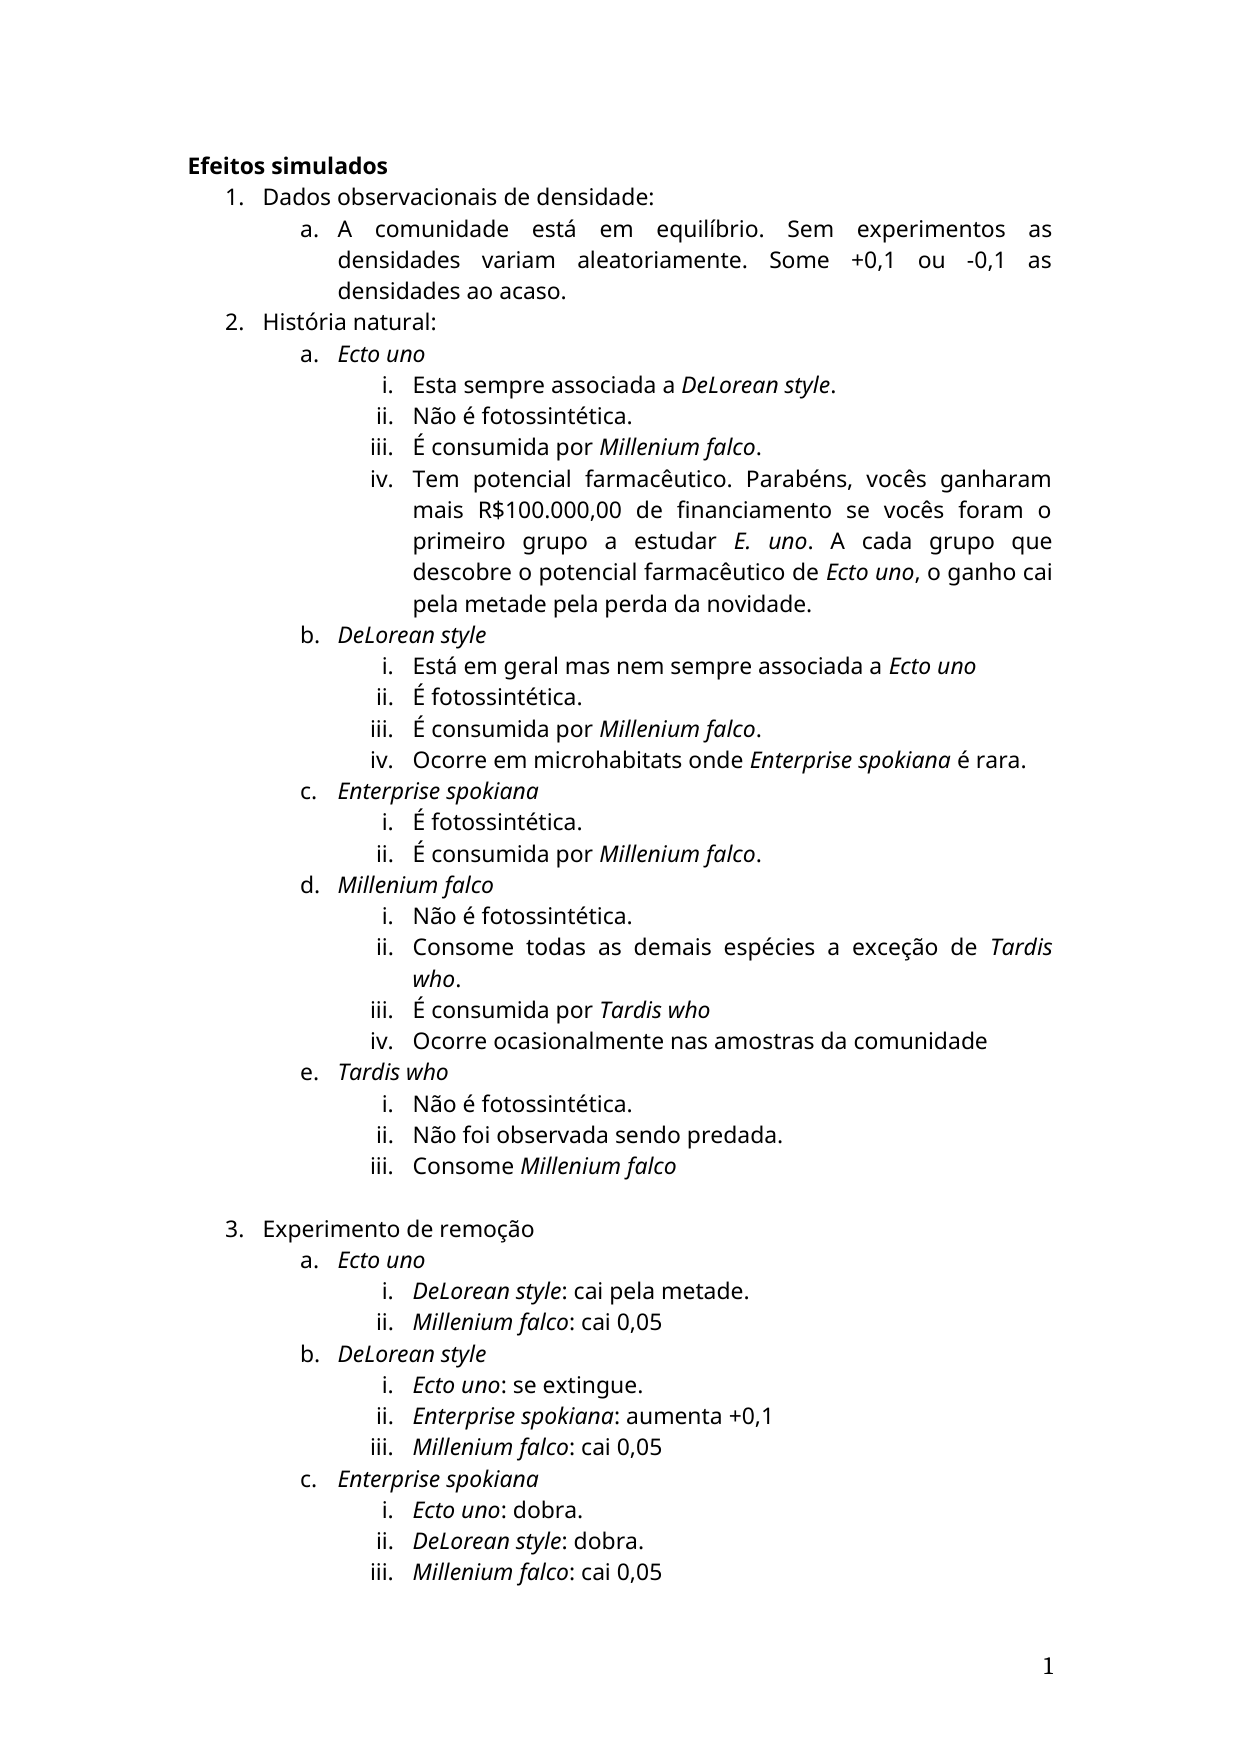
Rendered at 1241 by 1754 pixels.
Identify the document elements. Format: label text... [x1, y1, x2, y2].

list DeLorean style [300, 1337, 1053, 1369]
list Millenium falco [300, 869, 1053, 900]
list É consumida por Millenium falco. [394, 837, 1053, 869]
list Não é fotossintética. [394, 1087, 1053, 1119]
list É consumida por Tardis who [394, 994, 1053, 1025]
list DeLorean style: cai pela metade. [394, 1275, 1053, 1306]
list É fotossintética. [394, 681, 1053, 712]
list Ocorre em microhabitats onde Enterprise spokiana é rara. [394, 744, 1053, 775]
list Dados observacionais de densidade: [225, 181, 1053, 212]
list Ecto uno [300, 337, 1053, 369]
list Ecto uno: dobra. [394, 1494, 1053, 1525]
list É consumida por Millenium falco. [394, 431, 1053, 462]
list Enterprise spokiana [300, 1462, 1053, 1494]
list Enterprise spokiana: aumenta +0,1 [394, 1400, 1053, 1431]
list Está em geral mas nem sempre associada a Ecto uno [394, 650, 1053, 681]
list DeLorean style [300, 619, 1053, 650]
list Esta sempre associada a DeLorean style. [394, 369, 1053, 400]
list Ocorre ocasionalmente nas amostras da comunidade [394, 1025, 1053, 1056]
list História natural: [225, 306, 1053, 337]
list DeLorean style: dobra. [394, 1525, 1053, 1556]
list Millenium falco: cai 0,05 [394, 1556, 1053, 1587]
list Consome Millenium falco [394, 1150, 1053, 1181]
list Millenium falco: cai 0,05 [394, 1431, 1053, 1462]
list É consumida por Millenium falco. [394, 712, 1053, 744]
list Millenium falco: cai 0,05 [394, 1306, 1053, 1337]
list Não é fotossintética. [394, 900, 1053, 931]
list Não é fotossintética. [394, 400, 1053, 431]
list Tardis who [300, 1056, 1053, 1087]
list É fotossintética. [394, 806, 1053, 837]
list A comunidade está em equilíbrio. Sem experimentos as densidades variam aleatoriamente. Some +0,1 ou -0,1 as densidades ao acaso. [300, 212, 1053, 306]
text Efeitos simulados [187, 150, 1053, 181]
list Tem potencial farmacêutico. Parabéns, vocês ganharam mais R$100.000,00 de financiamento se vocês foram o primeiro grupo a estudar E. uno. A cada grupo que descobre o potencial farmacêutico de Ecto uno, o ganho cai pela metade pela perda da novidade. [394, 462, 1053, 619]
list Não foi observada sendo predada. [394, 1119, 1053, 1150]
list Ecto uno: se extingue. [394, 1369, 1053, 1400]
list Consome todas as demais espécies a exceção de Tardis who. [394, 931, 1053, 994]
list Experimento de remoção [225, 1212, 1053, 1244]
list Ecto uno [300, 1244, 1053, 1275]
list Enterprise spokiana [300, 775, 1053, 806]
